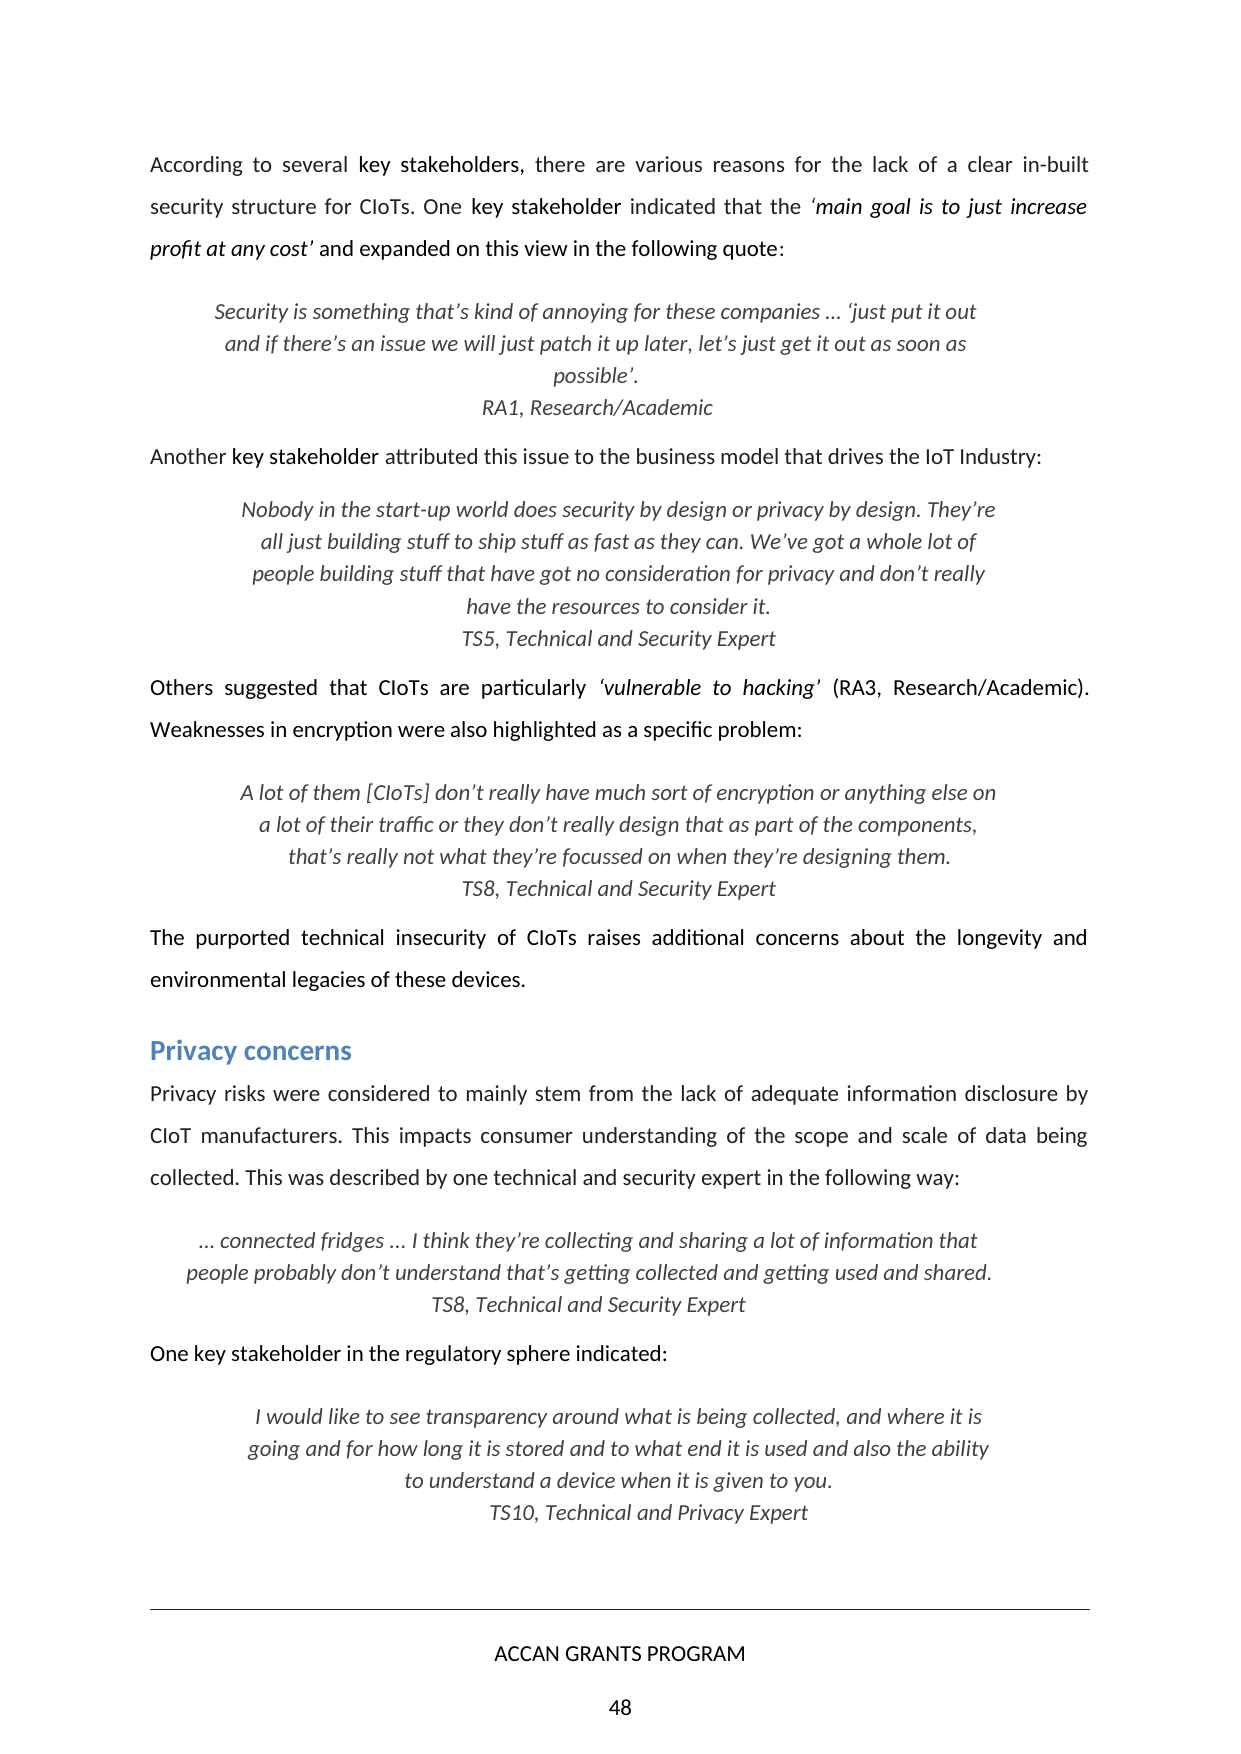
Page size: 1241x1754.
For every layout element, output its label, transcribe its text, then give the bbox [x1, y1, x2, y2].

text One key stakeholder in the regulatory sphere indicated: [150, 1339, 1090, 1367]
text A lot of them [CIoTs] don’t really have much sort of encryption or anything else on a lot of their traffic or they don’t really design that as part of the components, that’s really not what they’re focussed on when they’re designing them. TS8, Technical and Security Expert [240, 778, 1000, 902]
text Privacy risks were considered to mainly stem from the lack of adequate information disclosure by CIoT manufacturers. This impacts consumer understanding of the scope and scale of data being collected. This was described by one technical and security expert in the following way: [150, 1079, 1090, 1191]
text The purported technical insecurity of CIoTs raises additional concerns about the longevity and environmental legacies of these devices. [150, 923, 1090, 993]
text Others suggested that CIoTs are particularly ‘vulnerable to hacking’ (RA3, Research/Academic). Weaknesses in encryption were also highlighted as a specific problem: [150, 673, 1090, 743]
text … connected fridges ... I think they’re collecting and sharing a lot of information that people probably don’t understand that’s getting collected and getting used and shared. TS8, Technical and Security Expert [179, 1226, 1000, 1318]
text Nobody in the start-up world does security by design or privacy by design. They’re all just building stuff to ship stuff as fast as they can. We’ve got a whole lot of people building stuff that have got no consideration for privacy and don’t really have the resources to consider it. TS5, Technical and Security Expert [240, 495, 1000, 652]
text Security is something that’s kind of annoying for these companies … ‘just put it out and if there’s an issue we will just patch it up later, let’s just get it out as soon as possible’. RA1, Research/Academic [194, 297, 1000, 421]
text I would like to see transparency around what is being collected, and where it is going and for how long it is stored and to what end it is used and also the ability to understand a device when it is given to you. TS10, Technical and Privacy Expert [240, 1402, 1000, 1527]
text According to several key stakeholders, there are various reasons for the lack of a clear in-built security structure for CIoTs. One key stakeholder indicated that the ‘main goal is to just increase profit at any cost’ and expanded on this view in the following quote: [150, 150, 1090, 262]
text Another key stakeholder attributed this issue to the business model that drives the IoT Industry: [150, 442, 1090, 470]
subtitle Privacy concerns [150, 1032, 1090, 1068]
